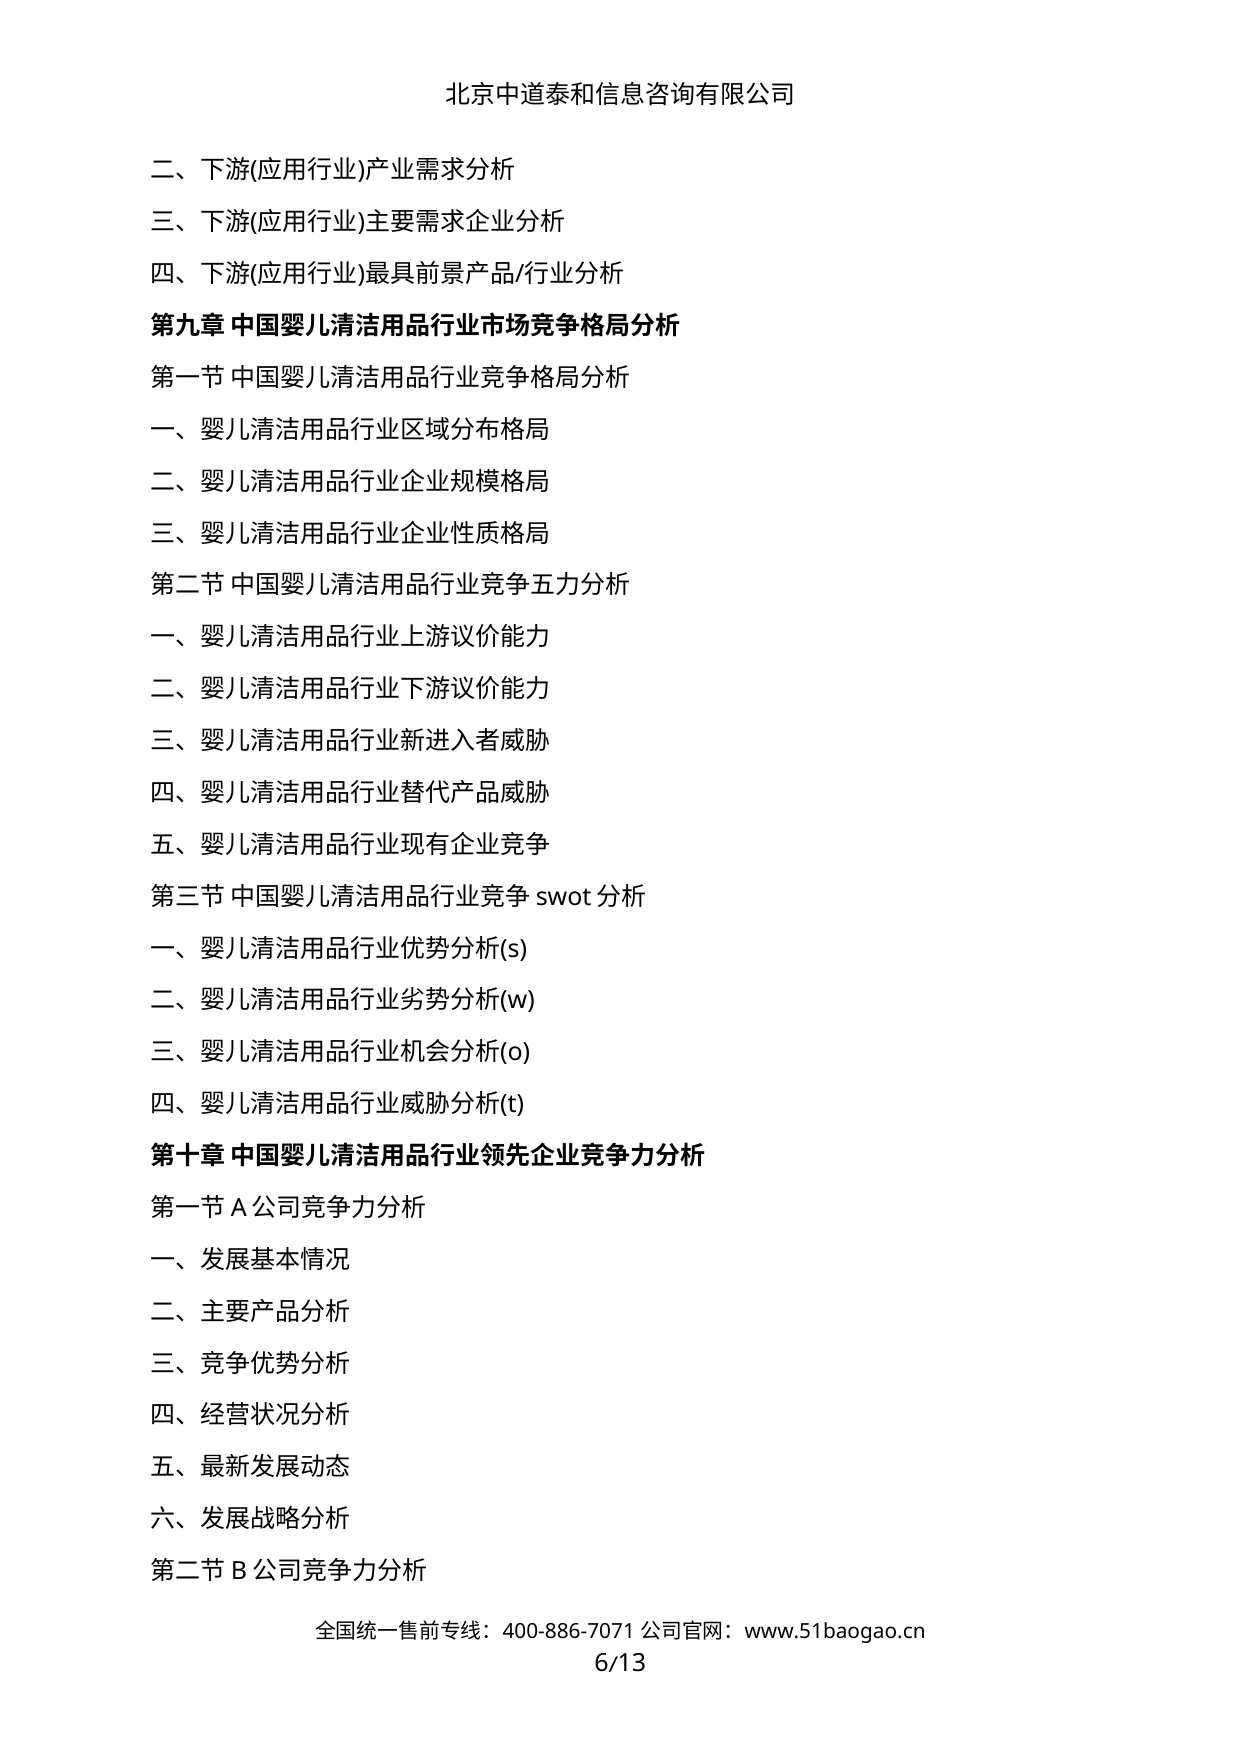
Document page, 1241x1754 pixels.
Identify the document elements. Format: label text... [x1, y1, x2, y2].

text 四、婴儿清洁用品行业替代产品威胁 [150, 772, 1090, 809]
text 第三节 中国婴儿清洁用品行业竞争swot分析 [150, 876, 1090, 912]
text 第十章 中国婴儿清洁用品行业领先企业竞争力分析 [150, 1136, 1090, 1172]
text 五、最新发展动态 [150, 1447, 1090, 1483]
text 二、下游(应用行业)产业需求分析 [150, 150, 1090, 186]
text 三、婴儿清洁用品行业机会分析(o) [150, 1032, 1090, 1068]
text 第九章 中国婴儿清洁用品行业市场竞争格局分析 [150, 306, 1090, 342]
text 四、下游(应用行业)最具前景产品/行业分析 [150, 254, 1090, 290]
text 一、婴儿清洁用品行业区域分布格局 [150, 409, 1090, 446]
text 三、婴儿清洁用品行业企业性质格局 [150, 513, 1090, 549]
text 二、婴儿清洁用品行业下游议价能力 [150, 669, 1090, 705]
text 二、婴儿清洁用品行业劣势分析(w) [150, 980, 1090, 1016]
text 第二节 B公司竞争力分析 [150, 1551, 1090, 1587]
text 一、婴儿清洁用品行业优势分析(s) [150, 928, 1090, 964]
text 第一节 A公司竞争力分析 [150, 1187, 1090, 1224]
text 三、下游(应用行业)主要需求企业分析 [150, 202, 1090, 238]
text 五、婴儿清洁用品行业现有企业竞争 [150, 824, 1090, 861]
text 三、竞争优势分析 [150, 1343, 1090, 1379]
text 二、主要产品分析 [150, 1291, 1090, 1327]
text 四、经营状况分析 [150, 1395, 1090, 1431]
text 第二节 中国婴儿清洁用品行业竞争五力分析 [150, 565, 1090, 601]
text 一、发展基本情况 [150, 1239, 1090, 1276]
text 六、发展战略分析 [150, 1499, 1090, 1535]
text 一、婴儿清洁用品行业上游议价能力 [150, 617, 1090, 653]
text 第一节 中国婴儿清洁用品行业竞争格局分析 [150, 357, 1090, 394]
text 二、婴儿清洁用品行业企业规模格局 [150, 461, 1090, 497]
text 四、婴儿清洁用品行业威胁分析(t) [150, 1084, 1090, 1120]
text 三、婴儿清洁用品行业新进入者威胁 [150, 721, 1090, 757]
